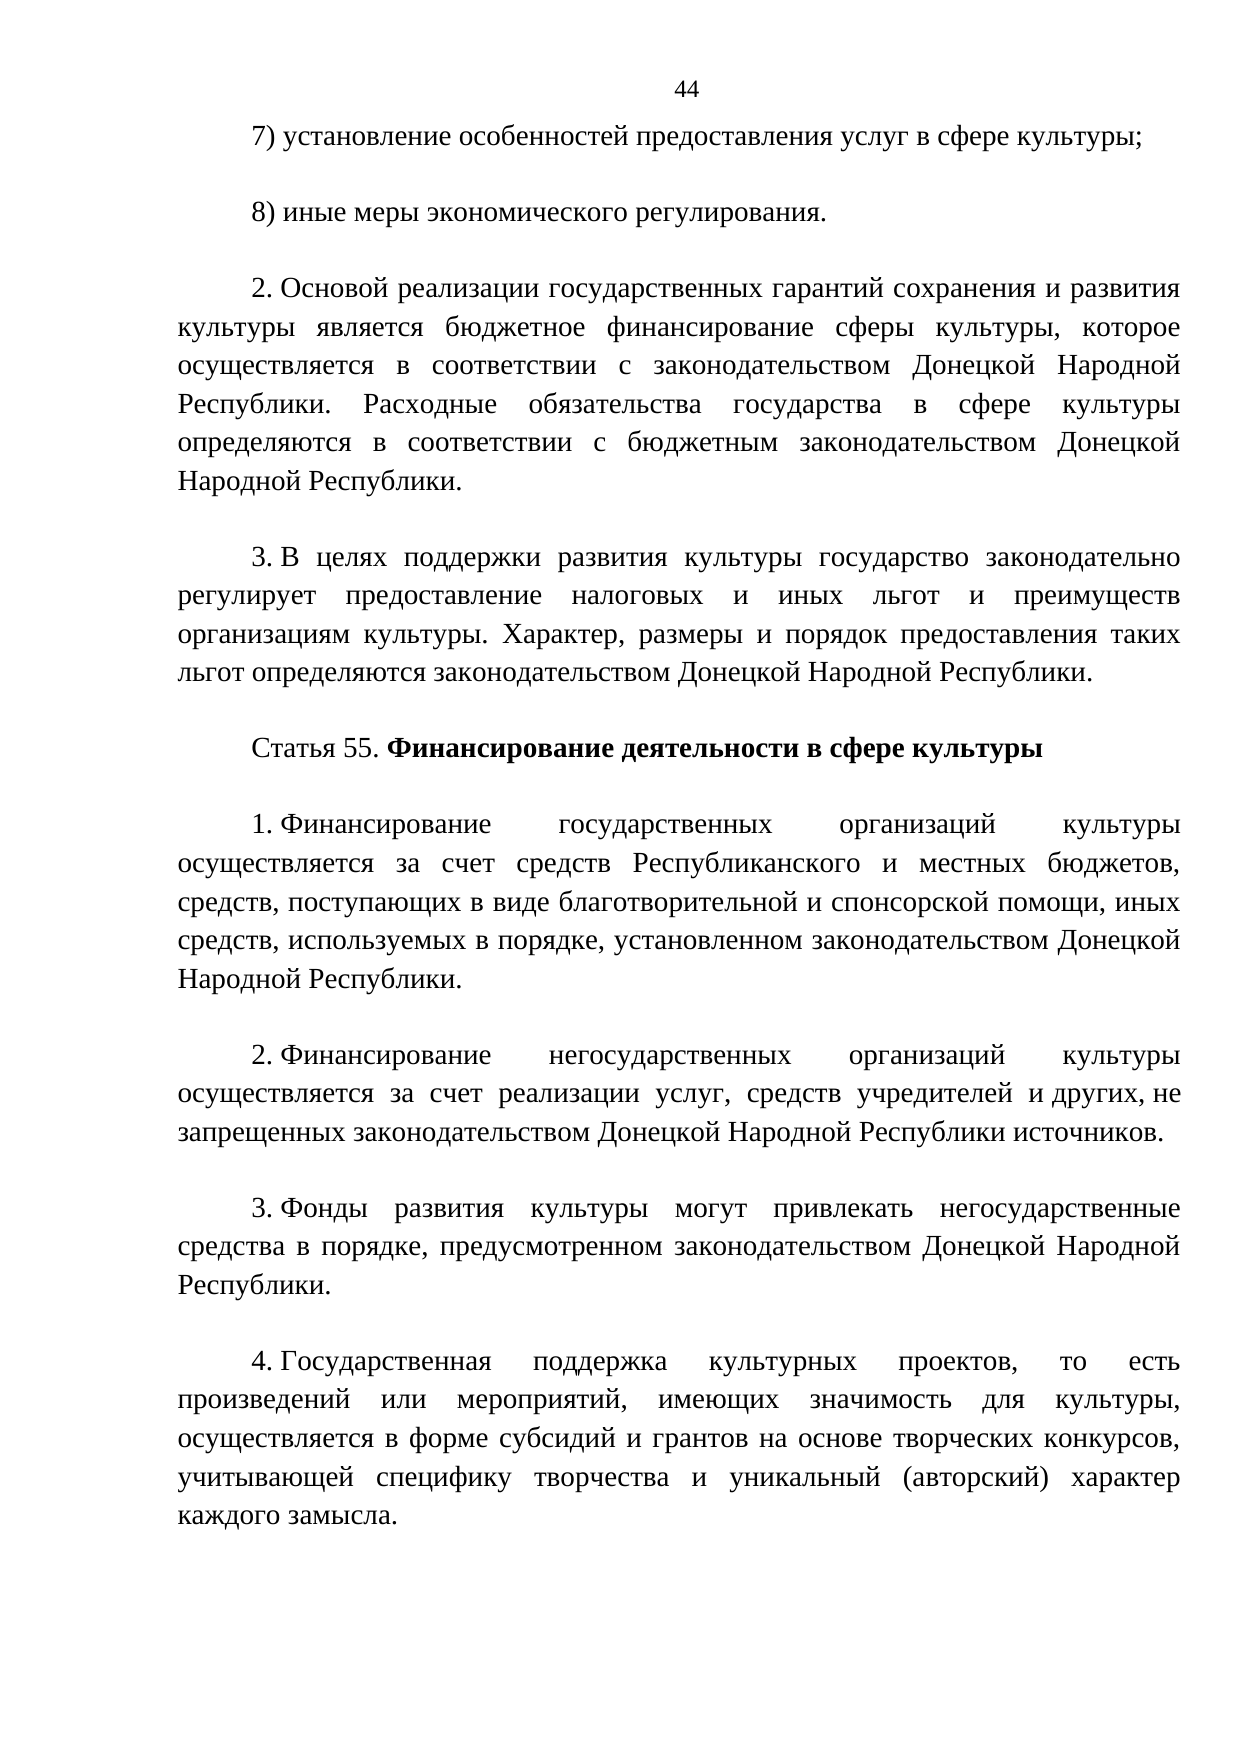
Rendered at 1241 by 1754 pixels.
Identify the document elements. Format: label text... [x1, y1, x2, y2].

text 3. В целях поддержки развития культуры государство законодательно регулирует предоставление налоговых и иных льгот и преимуществ организациям культуры. Характер, размеры и порядок предоставления таких льгот определяются законодательством Донецкой Народной Республики. [177, 539, 1181, 688]
text 3. Фонды развития культуры могут привлекать негосударственные средства в порядке, предусмотренном законодательством Донецкой Народной Республики. [177, 1190, 1181, 1301]
text 8) иные меры экономического регулирования. [177, 194, 1181, 228]
text 2. Основой реализации государственных гарантий сохранения и развития культуры является бюджетное финансирование сферы культуры, которое осуществляется в соответствии с законодательством Донецкой Народной Республики. Расходные обязательства государства в сфере культуры определяются в соответствии с бюджетным законодательством Донецкой Народной Республики. [177, 270, 1181, 496]
text 1. Финансирование государственных организаций культуры осуществляется за счет средств Республиканского и местных бюджетов, средств, поступающих в виде благотворительной и спонсорской помощи, иных средств, используемых в порядке, установленном законодательством Донецкой Народной Республики. [177, 807, 1181, 994]
text 4. Государственная поддержка культурных проектов, то есть произведений или мероприятий, имеющих значимость для культуры, осуществляется в форме субсидий и грантов на основе творческих конкурсов, учитывающей специфику творчества и уникальный (авторский) характер каждого замысла. [177, 1343, 1181, 1531]
text 7) установление особенностей предоставления услуг в сфере культуры; [177, 118, 1181, 152]
text 2. Финансирование негосударственных организаций культуры осуществляется за счет реализации услуг, средств учредителей и других, не запрещенных законодательством Донецкой Народной Республики источников. [177, 1037, 1181, 1147]
text Статья 55. Финансирование деятельности в сфере культуры [177, 731, 1181, 764]
